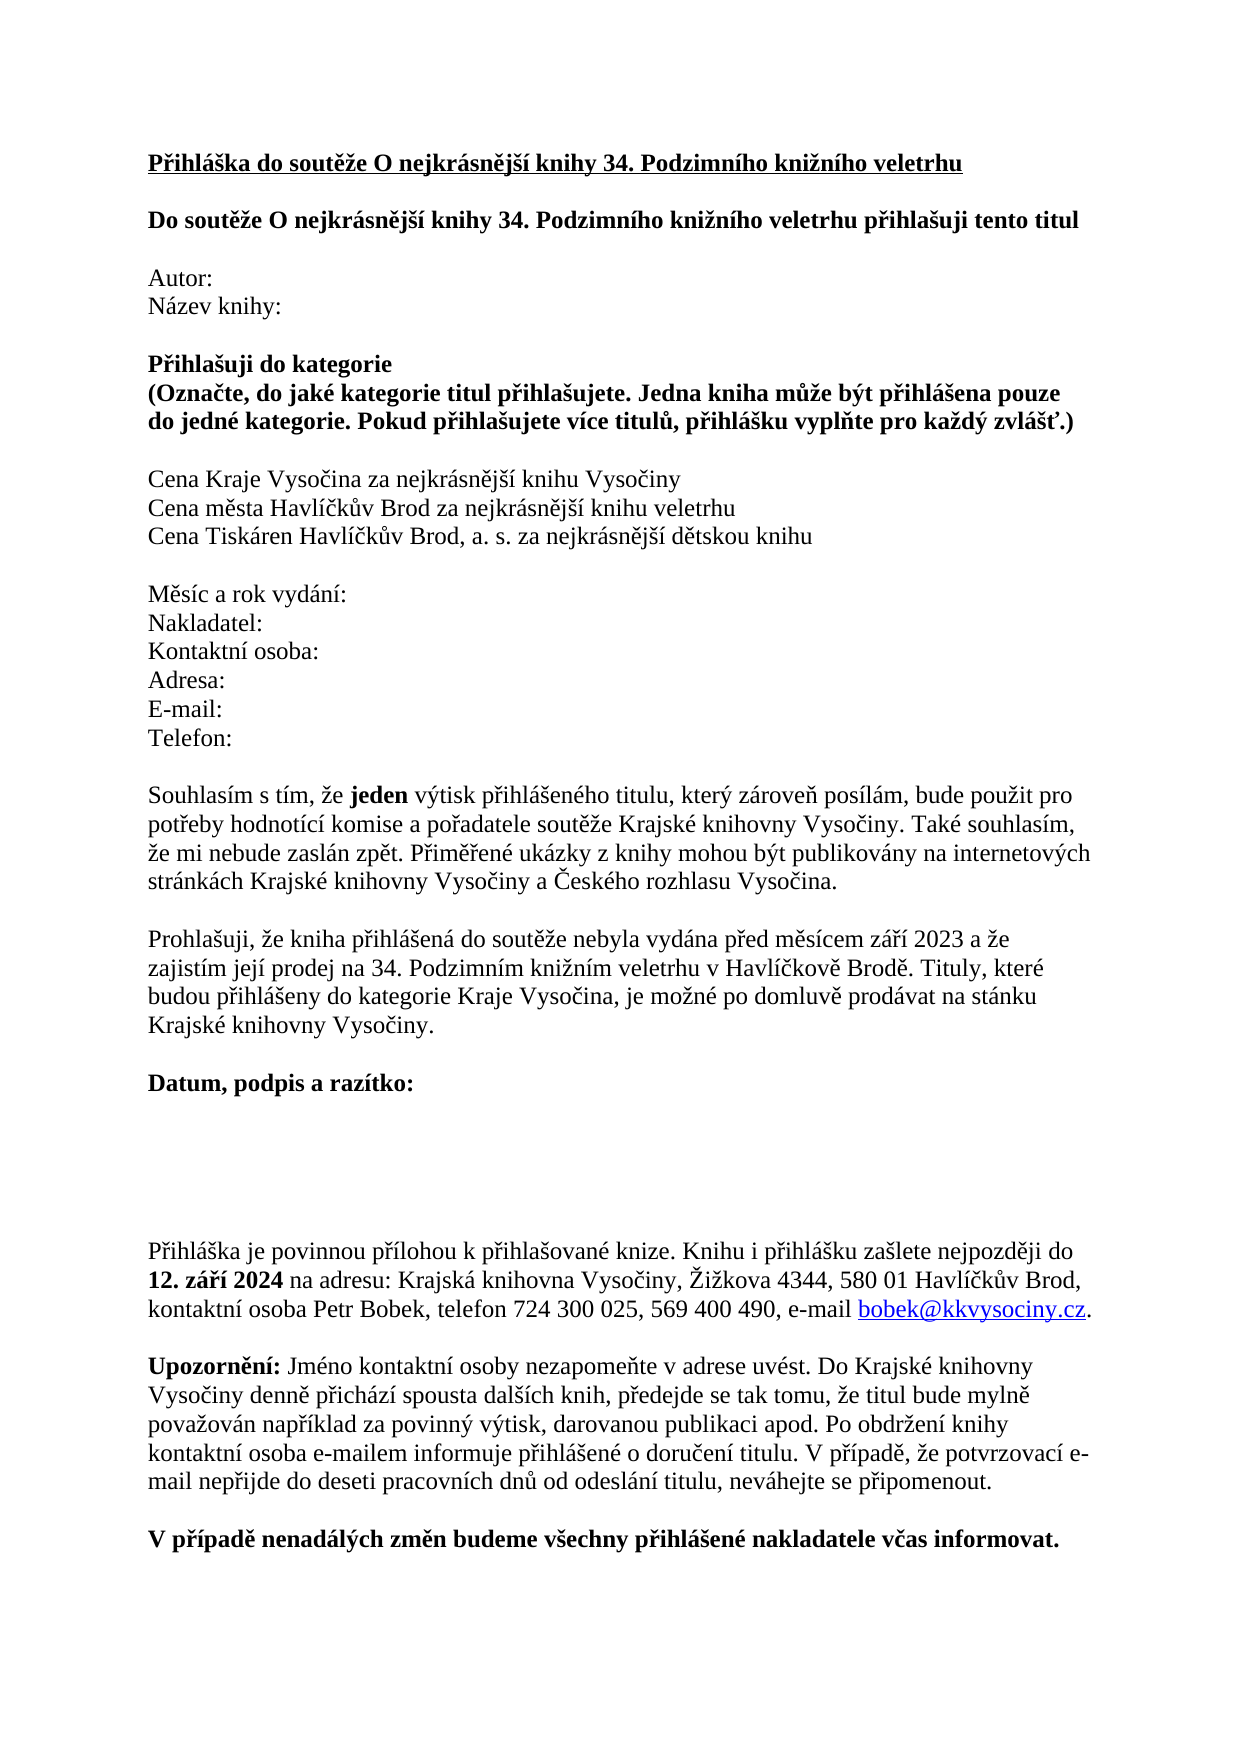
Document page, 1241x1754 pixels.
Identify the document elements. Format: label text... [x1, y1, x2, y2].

text Cena Kraje Vysočina za nejkrásnější knihu Vysočiny [148, 464, 1093, 493]
text V případě nenadálých změn budeme všechny přihlášené nakladatele včas informovat. [148, 1495, 1093, 1553]
text Upozornění: Jméno kontaktní osoby nezapomeňte v adrese uvést. Do Krajské knihovny Vysočiny denně přichází spousta dalších knih, předejde se tak tomu, že titul bude mylně považován například za povinný výtisk, darovanou publikaci apod. Po obdržení knihy kontaktní osoba e-mailem informuje přihlášené o doručení titulu. V případě, že potvrzovací e-mail nepřijde do deseti pracovních dnů od odeslání titulu, neváhejte se připomenout. [148, 1351, 1093, 1495]
text Měsíc a rok vydání: [148, 579, 1093, 608]
text Telefon: [148, 723, 1093, 751]
text Cena Tiskáren Havlíčkův Brod, a. s. za nejkrásnější dětskou knihu [148, 521, 1093, 550]
text Přihláška do soutěže O nejkrásnější knihy 34. Podzimního knižního veletrhu [148, 148, 1093, 176]
text Souhlasím s tím, že jeden výtisk přihlášeného titulu, který zároveň posílám, bude použit pro potřeby hodnotící komise a pořadatele soutěže Krajské knihovny Vysočiny. Také souhlasím, že mi nebude zaslán zpět. Přiměřené ukázky z knihy mohou být publikovány na internetových stránkách Krajské knihovny Vysočiny a Českého rozhlasu Vysočina. [148, 780, 1093, 895]
text Přihlašuji do kategorie [148, 349, 1093, 378]
text Datum, podpis a razítko: [148, 1068, 1093, 1096]
text Prohlašuji, že kniha přihlášená do soutěže nebyla vydána před měsícem září 2023 a že zajistím její prodej na 34. Podzimním knižním veletrhu v Havlíčkově Brodě. Tituly, které budou přihlášeny do kategorie Kraje Vysočina, je možné po domluvě prodávat na stánku Krajské knihovny Vysočiny. [148, 924, 1093, 1039]
text (Označte, do jaké kategorie titul přihlašujete. Jedna kniha může být přihlášena pouze do jedné kategorie. Pokud přihlašujete více titulů, přihlášku vyplňte pro každý zvlášť.) [148, 378, 1093, 435]
text Adresa: [148, 665, 1093, 694]
text Název knihy: [148, 291, 1093, 320]
text Cena města Havlíčkův Brod za nejkrásnější knihu veletrhu [148, 493, 1093, 521]
text E-mail: [148, 694, 1093, 723]
text Autor: [148, 263, 1093, 291]
text Přihláška je povinnou přílohou k přihlašované knize. Knihu i přihlášku zašlete nejpozději do 12. září 2024 na adresu: Krajská knihovna Vysočiny, Žižkova 4344, 580 01 Havlíčkův Brod, kontaktní osoba Petr Bobek, telefon 724 300 025, 569 400 490, e-mail bobek@kkvysociny.cz. [148, 1236, 1093, 1323]
text Do soutěže O nejkrásnější knihy 34. Podzimního knižního veletrhu přihlašuji tento titul [148, 205, 1093, 234]
text Nakladatel: [148, 608, 1093, 636]
text Kontaktní osoba: [148, 636, 1093, 665]
